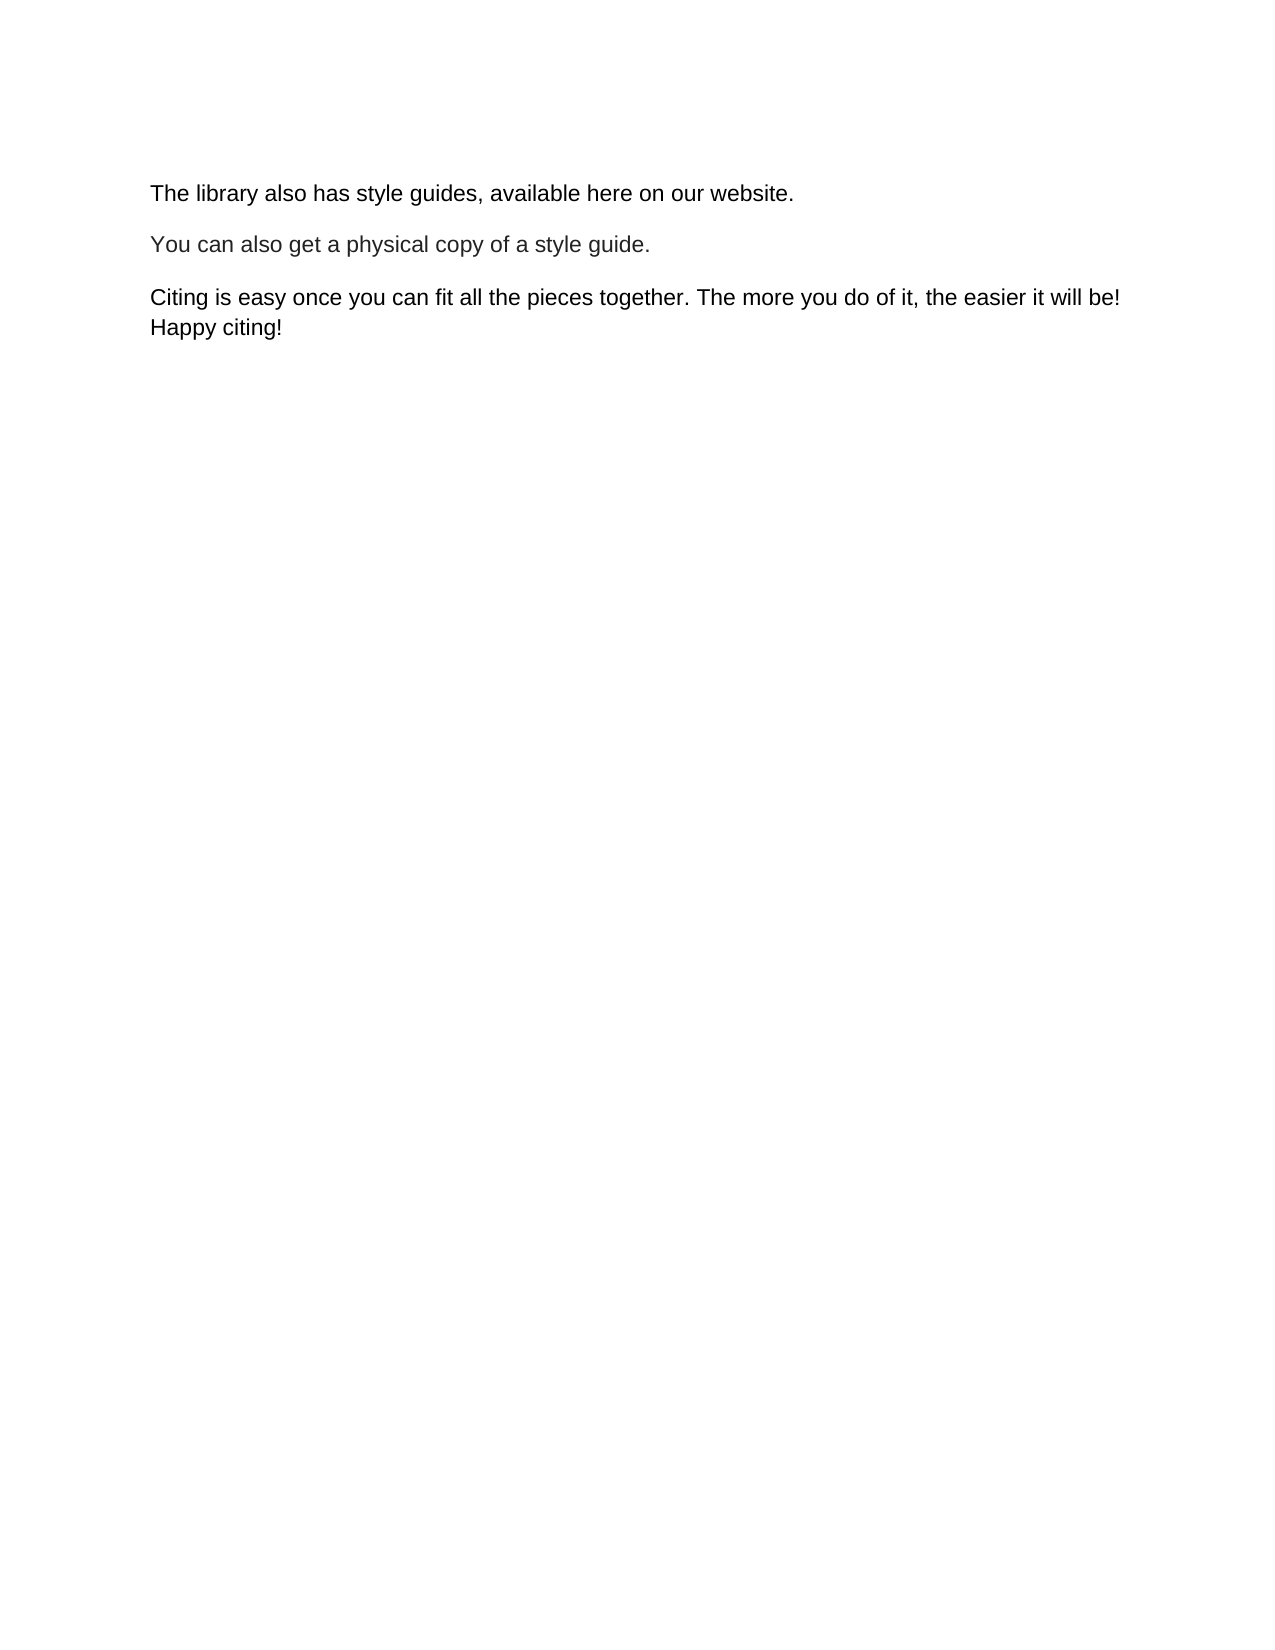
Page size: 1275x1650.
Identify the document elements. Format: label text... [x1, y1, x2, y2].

text The library also has style guides, available here on our website. [150, 150, 1125, 207]
text Citing is easy once you can fit all the pieces together. The more you do of it, the easier it will be! Happy citing! [150, 284, 1125, 341]
text You can also get a physical copy of a style guide. [150, 231, 1125, 258]
